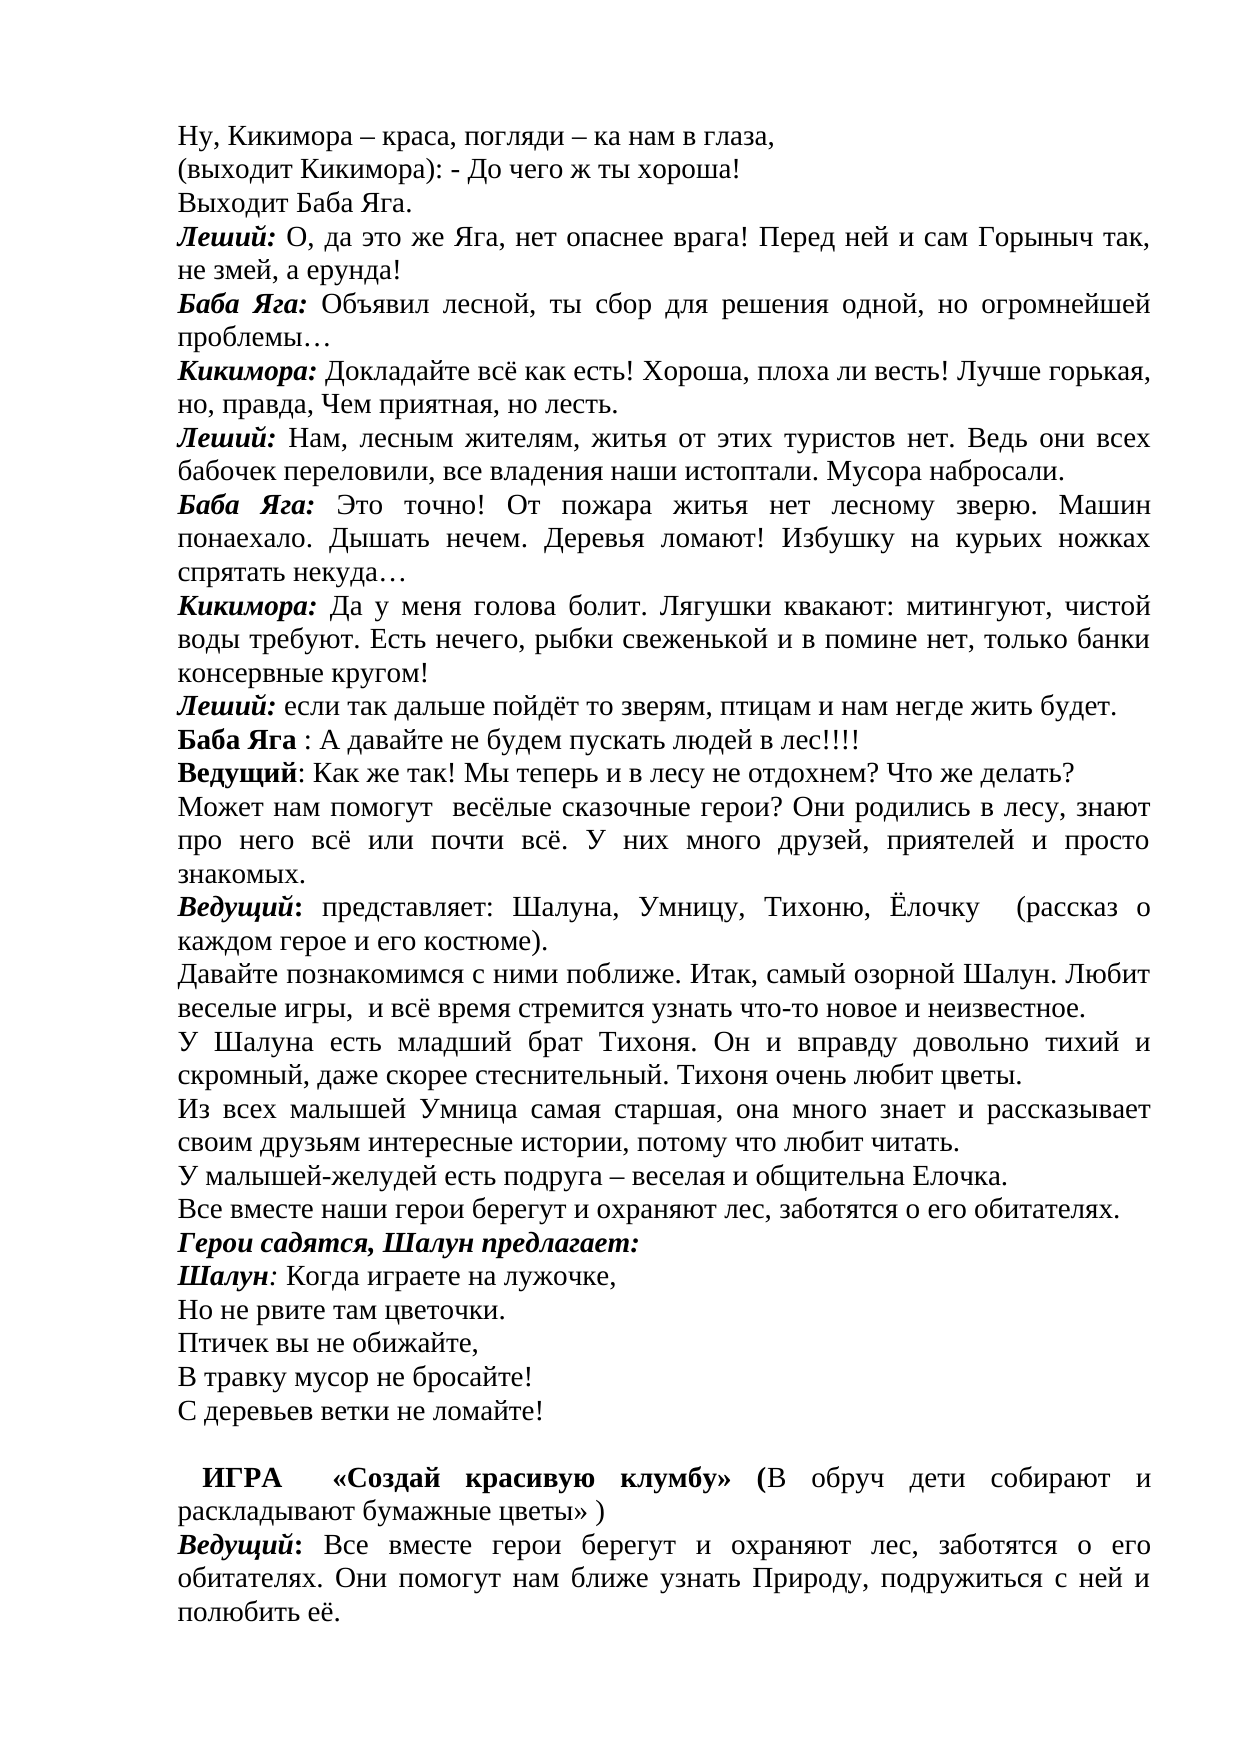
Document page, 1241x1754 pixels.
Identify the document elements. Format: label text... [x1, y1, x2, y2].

text У Шалуна есть младший брат Тихоня. Он и вправду довольно тихий и скромный, даже скорее стеснительный. Тихоня очень любит цветы. [177, 1024, 1152, 1091]
text Леший: если так дальше пойдёт то зверям, птицам и нам негде жить будет. [177, 688, 1152, 722]
text Баба Яга : А давайте не будем пускать людей в лес!!!! [177, 722, 1152, 755]
text Все вместе наши герои берегут и охраняют лес, заботятся о его обитателях. [177, 1191, 1152, 1225]
text Ведущий: Все вместе герои берегут и охраняют лес, заботятся о его обитателях. Они помогут нам ближе узнать Природу, подружиться с ней и полюбить её. [177, 1527, 1152, 1627]
text Леший: Нам, лесным жителям, житья от этих туристов нет. Ведь они всех бабочек переловили, все владения наши истоптали. Мусора набросали. [177, 420, 1152, 487]
text Может нам помогут весёлые сказочные герои? Они родились в лесу, знают про него всё или почти всё. У них много друзей, приятелей и просто знакомых. [177, 789, 1152, 889]
text Ну, Кикимора – краса, погляди – ка нам в глаза, [177, 118, 1152, 152]
text (выходит Кикимора): - До чего ж ты хороша! [177, 152, 1152, 185]
text Кикимора: Да у меня голова болит. Лягушки квакают: митингуют, чистой воды требуют. Есть нечего, рыбки свеженькой и в помине нет, только банки консервные кругом! [177, 588, 1152, 688]
text Леший: О, да это же Яга, нет опаснее врага! Перед ней и сам Горыныч так, не змей, а ерунда! [177, 219, 1152, 286]
text Герои садятся, Шалун предлагает: [177, 1225, 1152, 1258]
text В травку мусор не бросайте! [177, 1359, 1152, 1393]
text Шалун: Когда играете на лужочке, [177, 1258, 1152, 1292]
text Кикимора: Докладайте всё как есть! Хороша, плоха ли весть! Лучше горькая, но, правда, Чем приятная, но лесть. [177, 353, 1152, 420]
text Давайте познакомимся с ними поближе. Итак, самый озорной Шалун. Любит веселые игры, и всё время стремится узнать что-то новое и неизвестное. [177, 957, 1152, 1024]
text У малышей-желудей есть подруга – веселая и общительна Елочка. [177, 1158, 1152, 1191]
text Выходит Баба Яга. [177, 185, 1152, 219]
text С деревьев ветки не ломайте! [177, 1393, 1152, 1426]
text Из всех малышей Умница самая старшая, она много знает и рассказывает своим друзьям интересные истории, потому что любит читать. [177, 1091, 1152, 1158]
text Ведущий: Как же так! Мы теперь и в лесу не отдохнем? Что же делать? [177, 755, 1152, 789]
text Ведущий: представляет: Шалуна, Умницу, Тихоню, Ёлочку (рассказ о каждом герое и его костюме). [177, 889, 1152, 957]
text Баба Яга: Это точно! От пожара житья нет лесному зверю. Машин понаехало. Дышать нечем. Деревья ломают! Избушку на курьих ножках спрятать некуда… [177, 487, 1152, 588]
text Но не рвите там цветочки. [177, 1292, 1152, 1326]
text Баба Яга: Объявил лесной, ты сбор для решения одной, но огромнейшей проблемы… [177, 286, 1152, 353]
text Птичек вы не обижайте, [177, 1326, 1152, 1359]
text ИГРА «Создай красивую клумбу» (В обруч дети собирают и раскладывают бумажные цветы» ) [177, 1460, 1152, 1527]
